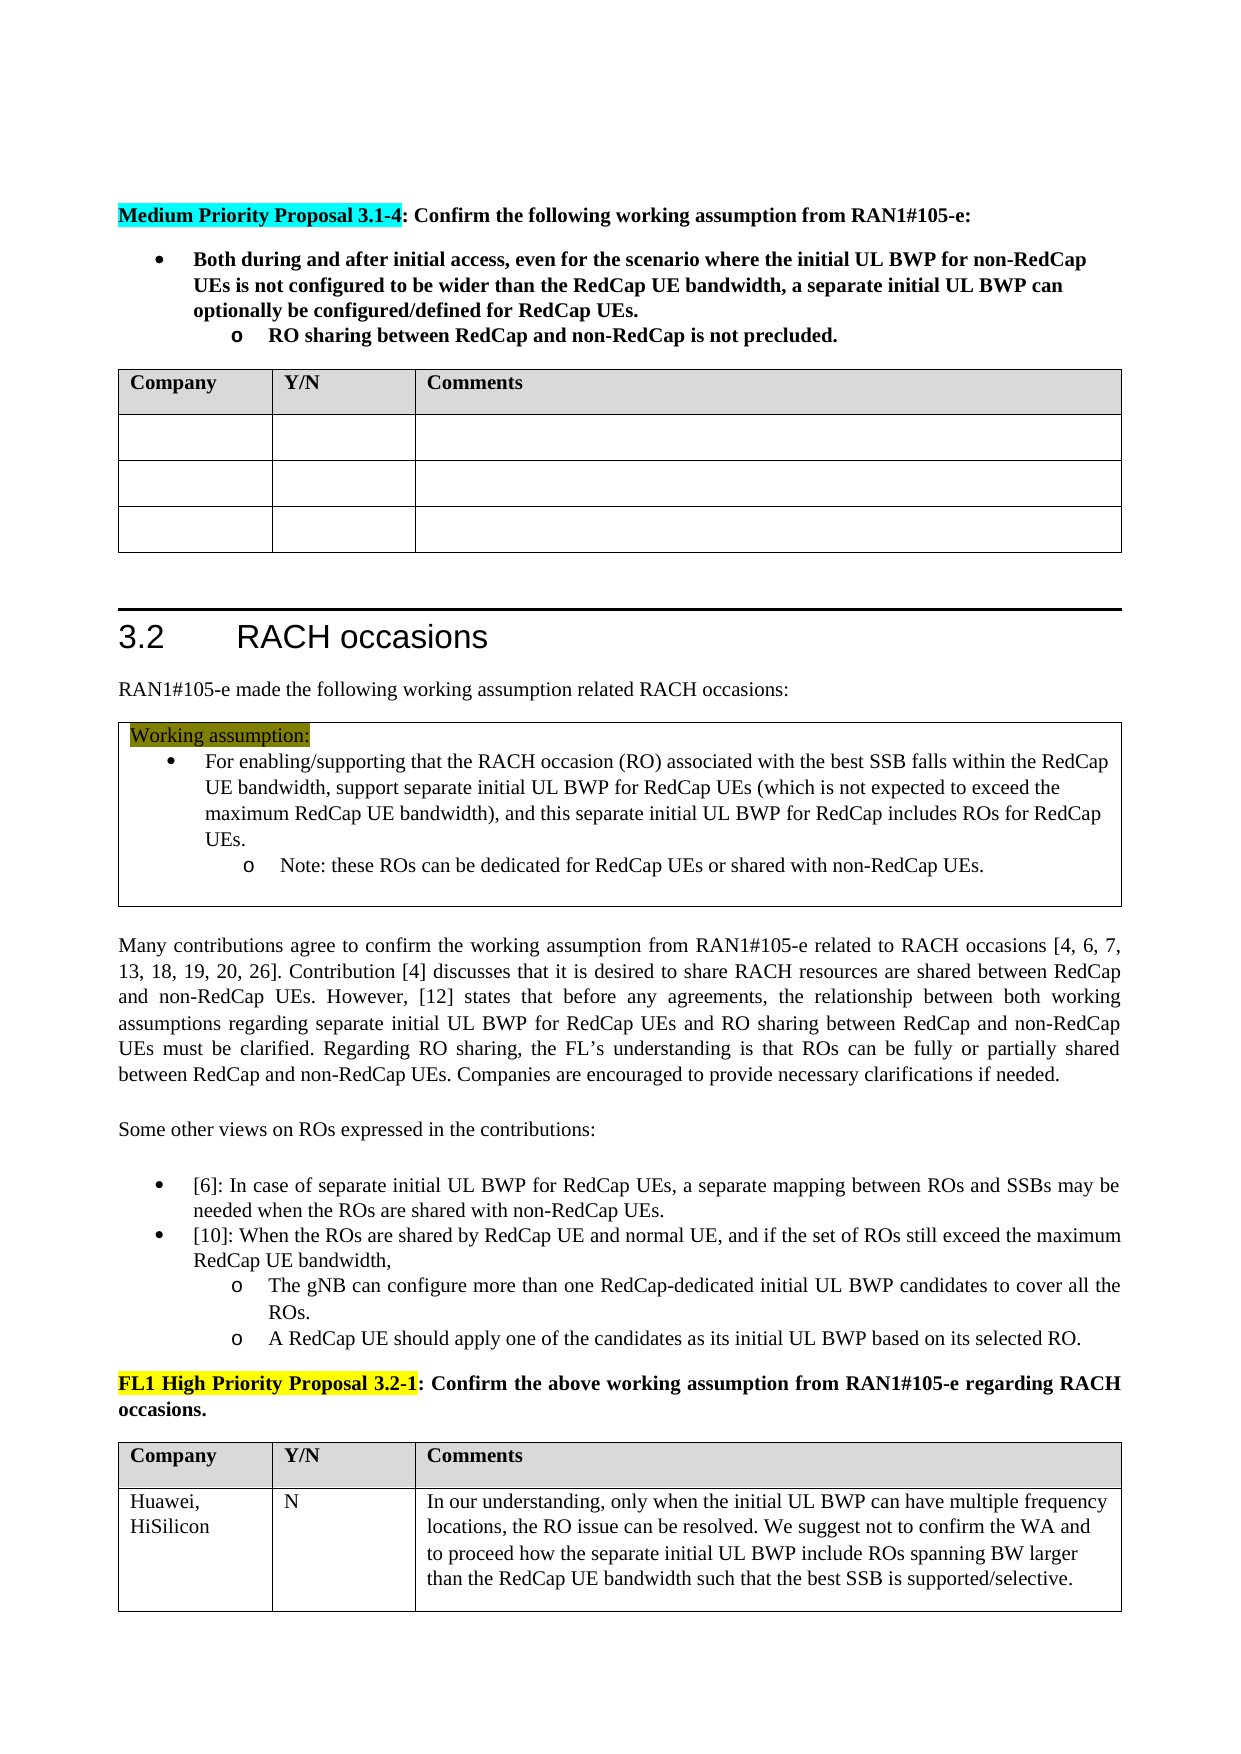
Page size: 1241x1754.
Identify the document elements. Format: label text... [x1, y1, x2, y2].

table_cell [273, 415, 415, 460]
table_header Working assumption: For enabling/supporting that the RACH occasion (RO) associated with the best SSB falls within the RedCap UE bandwidth, support separate initial UL BWP for RedCap UEs (which is not expected to exceed the maximum RedCap UE bandwidth), and this separate initial UL BWP for RedCap includes ROs for RedCap UEs. Note: these ROs can be dedicated for RedCap UEs or shared with non-RedCap UEs. [119, 723, 1121, 906]
text FL1 High Priority Proposal 3.2-1: Confirm the above working assumption from RAN1#105-e regarding RACH occasions. [118, 1371, 1122, 1421]
text RAN1#105-e made the following working assumption related RACH occasions: [118, 677, 1122, 701]
text Some other views on ROs expressed in the contributions: [118, 1117, 1122, 1141]
table_header Y/N [273, 1443, 415, 1487]
table_header Company [119, 370, 272, 414]
list RO sharing between RedCap and non-RedCap is not precluded. [231, 323, 1122, 349]
table_cell N [273, 1489, 415, 1611]
subtitle RACH occasions [118, 611, 1122, 656]
table_cell [416, 507, 1121, 552]
table_header Comments [416, 1443, 1121, 1487]
table_cell [273, 507, 415, 552]
list Both during and after initial access, even for the scenario where the initial UL BWP for non-RedCap UEs is not configured to be wider than the RedCap UE bandwidth, a separate initial UL BWP can optionally be configured/defined for RedCap UEs. [156, 247, 1122, 322]
table_cell [273, 461, 415, 506]
table_cell [416, 461, 1121, 506]
table_cell [119, 461, 272, 506]
table_header Comments [416, 370, 1121, 414]
table_cell [119, 415, 272, 460]
table_cell In our understanding, only when the initial UL BWP can have multiple frequency locations, the RO issue can be resolved. We suggest not to confirm the WA and to proceed how the separate initial UL BWP include ROs spanning BW larger than the RedCap UE bandwidth such that the best SSB is supported/selective. [416, 1489, 1121, 1611]
list [6]: In case of separate initial UL BWP for RedCap UEs, a separate mapping between ROs and SSBs may be needed when the ROs are shared with non-RedCap UEs. [156, 1172, 1122, 1222]
table_cell [416, 415, 1121, 460]
table_header Y/N [273, 370, 415, 414]
table_cell [119, 507, 272, 552]
list [10]: When the ROs are shared by RedCap UE and normal UE, and if the set of ROs still exceed the maximum RedCap UE bandwidth, [156, 1223, 1122, 1272]
list The gNB can configure more than one RedCap-dedicated initial UL BWP candidates to cover all the ROs. [231, 1273, 1122, 1324]
list A RedCap UE should apply one of the candidates as its initial UL BWP based on its selected RO. [231, 1325, 1122, 1351]
text Many contributions agree to confirm the working assumption from RAN1#105-e related to RACH occasions [4, 6, 7, 13, 18, 19, 20, 26]. Contribution [4] discusses that it is desired to share RACH resources are shared between RedCap and non-RedCap UEs. However, [12] states that before any agreements, the relationship between both working assumptions regarding separate initial UL BWP for RedCap UEs and RO sharing between RedCap and non-RedCap UEs must be clarified. Regarding RO sharing, the FL’s understanding is that ROs can be fully or partially shared between RedCap and non-RedCap UEs. Companies are encouraged to provide necessary clarifications if needed. [118, 907, 1122, 1086]
text Medium Priority Proposal 3.1-4: Confirm the following working assumption from RAN1#105-e: [402, 203, 1122, 227]
table_cell Huawei, HiSilicon [119, 1489, 272, 1611]
table_header Company [119, 1443, 272, 1487]
